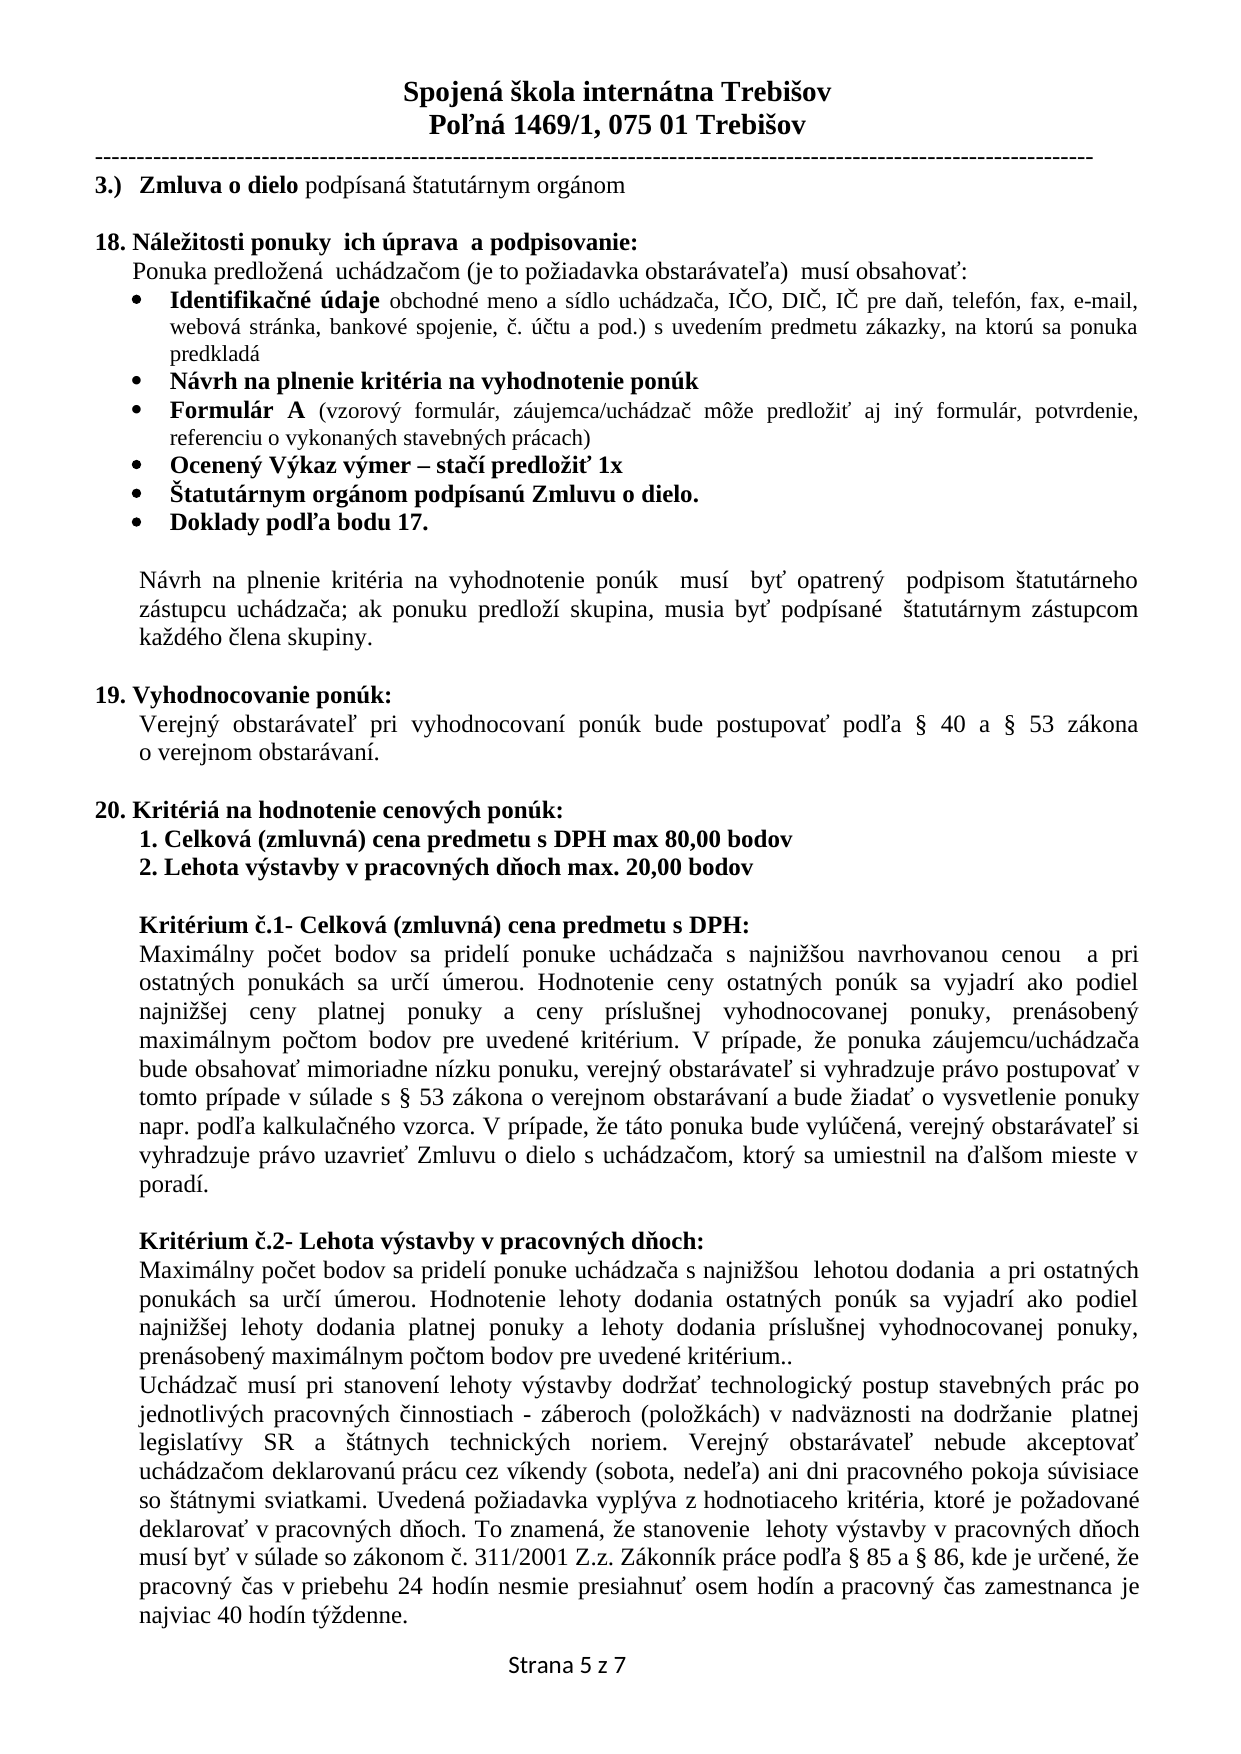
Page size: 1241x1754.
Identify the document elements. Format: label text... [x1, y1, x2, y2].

text Maximálny počet bodov sa pridelí ponuke uchádzača s najnižšou lehotou dodania a pri ostatných ponukách sa určí úmerou. Hodnotenie lehoty dodania ostatných ponúk sa vyjadrí ako podiel najnižšej lehoty dodania platnej ponuky a lehoty dodania príslušnej vyhodnocovanej ponuky, prenásobený maximálnym počtom bodov pre uvedené kritérium.. [139, 1255, 1140, 1370]
text Uchádzač musí pri stanovení lehoty výstavby dodržať technologický postup stavebných prác po jednotlivých pracovných činnostiach - záberoch (položkách) v nadväznosti na dodržanie platnej legislatívy SR a štátnych technických noriem. Verejný obstarávateľ nebude akceptovať uchádzačom deklarovanú prácu cez víkendy (sobota, nedeľa) ani dni pracovného pokoja súvisiace so štátnymi sviatkami. Uvedená požiadavka vyplýva z hodnotiaceho kritéria, ktoré je požadované deklarovať v pracovných dňoch. To znamená, že stanovenie lehoty výstavby v pracovných dňoch musí byť v súlade so zákonom č. 311/2001 Z.z. Zákonník práce podľa § 85 a § 86, kde je určené, že pracovný čas v priebehu 24 hodín nesmie presiahnuť osem hodín a pracovný čas zamestnanca je najviac 40 hodín týždenne. [139, 1370, 1140, 1629]
list Doklady podľa bodu 17. [132, 507, 1140, 536]
text 19. Vyhodnocovanie ponúk: [94, 680, 1140, 709]
list Štatutárnym orgánom podpísanú Zmluvu o dielo. [132, 479, 1140, 507]
text Kritérium č.2- Lehota výstavby v pracovných dňoch: [139, 1226, 1140, 1255]
text Návrh na plnenie kritéria na vyhodnotenie ponúk musí byť opatrený podpisom štatutárneho zástupcu uchádzača; ak ponuku predloží skupina, musia byť podpísané štatutárnym zástupcom každého člena skupiny. [139, 565, 1140, 651]
text 18. Náležitosti ponuky ich úprava a podpisovanie: [94, 227, 1140, 256]
text 1. Celková (zmluvná) cena predmetu s DPH max 80,00 bodov [139, 824, 1140, 852]
list Identifikačné údaje obchodné meno a sídlo uchádzača, IČO, DIČ, IČ pre daň, telefón, fax, e-mail, webová stránka, bankové spojenie, č. účtu a pod.) s uvedením predmetu zákazky, na ktorú sa ponuka predkladá [132, 285, 1140, 366]
text Verejný obstarávateľ pri vyhodnocovaní ponúk bude postupovať podľa § 40 a § 53 zákona o verejnom obstarávaní. [139, 709, 1140, 766]
text 20. Kritériá na hodnotenie cenových ponúk: [94, 795, 1140, 824]
list Návrh na plnenie kritéria na vyhodnotenie ponúk [132, 366, 1140, 395]
list Ocenený Výkaz výmer – stačí predložiť 1x [132, 450, 1140, 479]
text 2. Lehota výstavby v pracovných dňoch max. 20,00 bodov [139, 852, 1140, 881]
text Maximálny počet bodov sa pridelí ponuke uchádzača s najnižšou navrhovanou cenou a pri ostatných ponukách sa určí úmerou. Hodnotenie ceny ostatných ponúk sa vyjadrí ako podiel najnižšej ceny platnej ponuky a ceny príslušnej vyhodnocovanej ponuky, prenásobený maximálnym počtom bodov pre uvedené kritérium. V prípade, že ponuka záujemcu/uchádzača bude obsahovať mimoriadne nízku ponuku, verejný obstarávateľ si vyhradzuje právo postupovať v tomto prípade v súlade s § 53 zákona o verejnom obstarávaní a bude žiadať o vysvetlenie ponuky napr. podľa kalkulačného vzorca. V prípade, že táto ponuka bude vylúčená, verejný obstarávateľ si vyhradzuje právo uzavrieť Zmluvu o dielo s uchádzačom, ktorý sa umiestnil na ďalšom mieste v poradí. [139, 939, 1140, 1197]
text Ponuka predložená uchádzačom (je to požiadavka obstarávateľa) musí obsahovať: [94, 256, 1140, 285]
text Kritérium č.1- Celková (zmluvná) cena predmetu s DPH: [139, 910, 1140, 939]
list Formulár A (vzorový formulár, záujemca/uchádzač môže predložiť aj iný formulár, potvrdenie, referenciu o vykonaných stavebných prácach) [132, 395, 1140, 450]
list Zmluva o dielo podpísaná štatutárnym orgánom [94, 170, 1140, 198]
